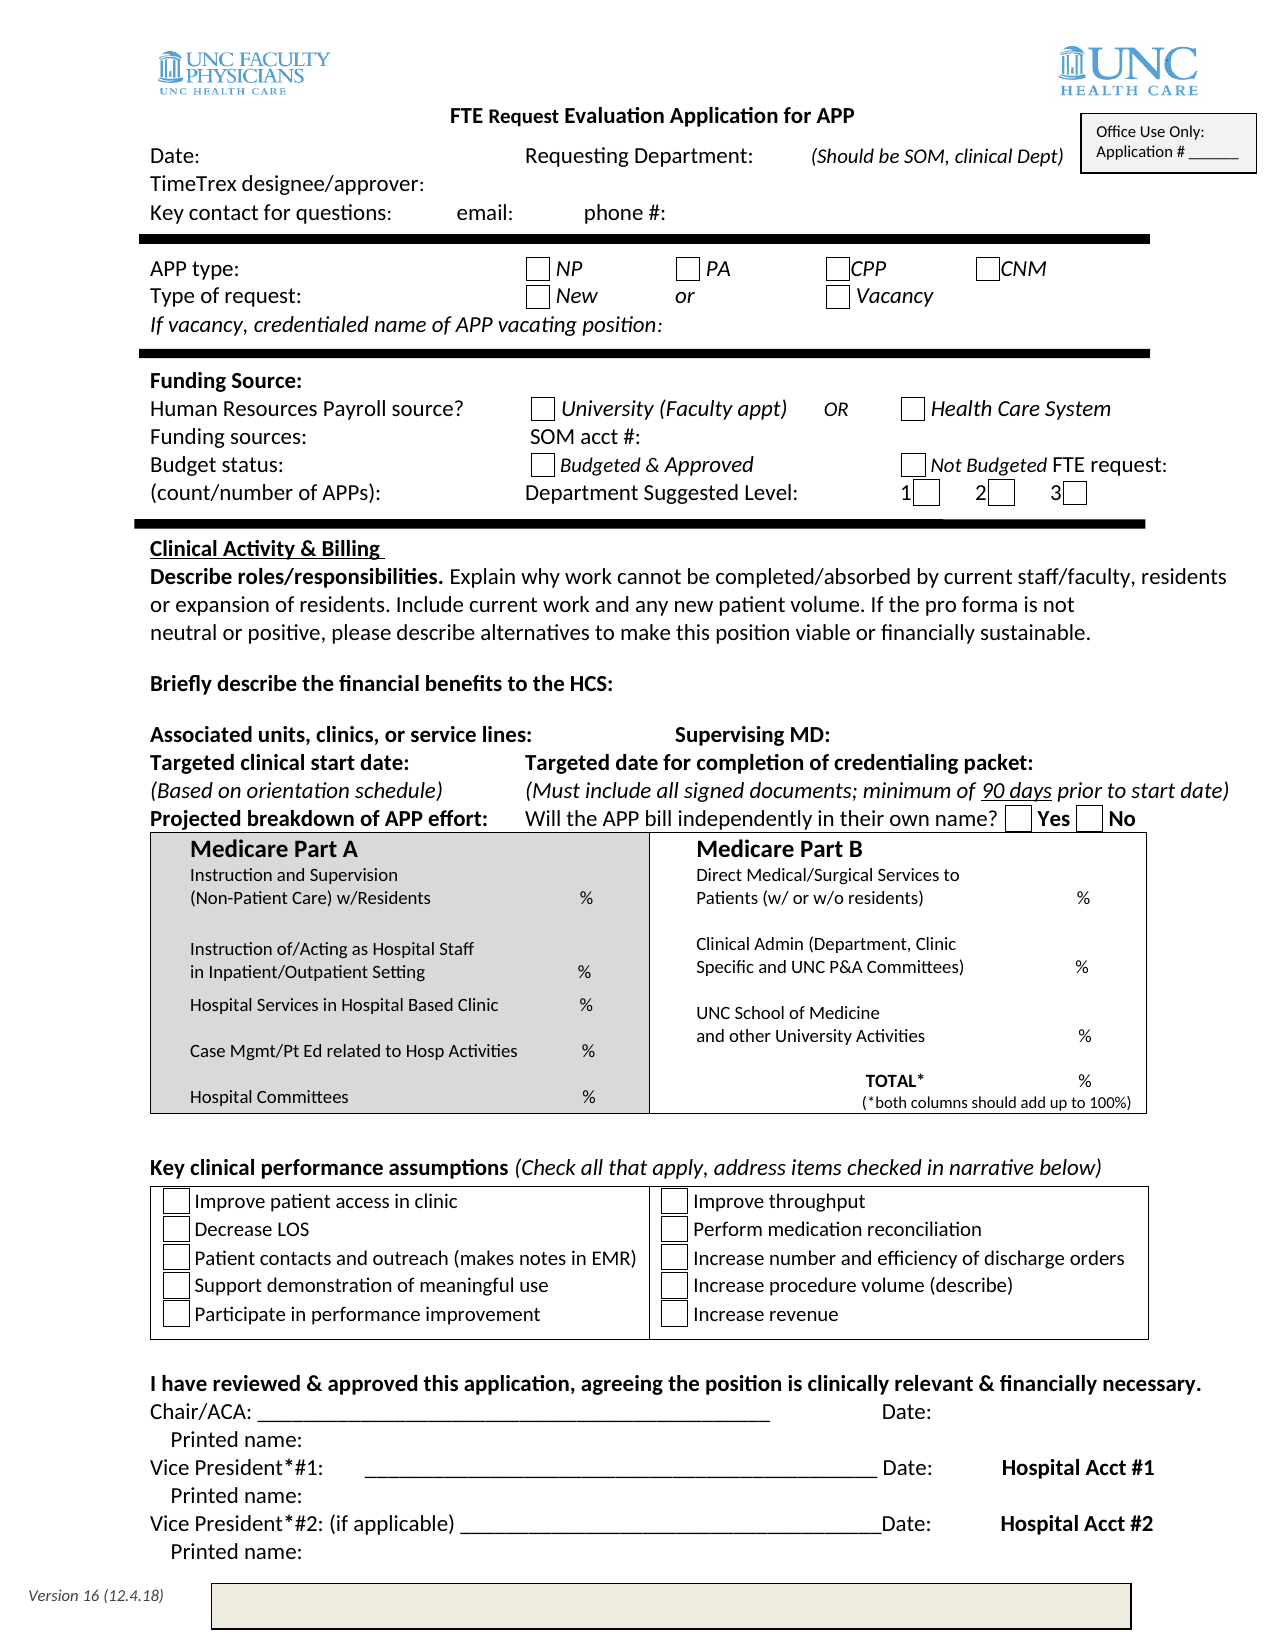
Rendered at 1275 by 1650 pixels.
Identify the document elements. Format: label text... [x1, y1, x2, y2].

text Associated units, clinics, or service lines: Supervising MD: [150, 720, 1247, 748]
text Funding sources: SOM acct #: [150, 422, 1247, 450]
text Date: Requesting Department: (Should be SOM, clinical Dept) [150, 142, 1080, 169]
picture [1050, 38, 1204, 101]
table_header Medicare Part B Direct Medical/Surgical Services to Patients (w/ or w/o residents) % Clinical Admin (Department, Clinic Specific and UNC P&A Committees) % UNC School of Medicine and other University Activities % TOTAL* % (*both columns should add up to 100%) [650, 833, 1146, 1113]
text Printed name: [150, 1425, 1247, 1453]
text Vice President*#1: _____________________________________________ Date: Hospital Acct #1 [150, 1453, 1247, 1481]
text Printed name: [150, 1481, 1247, 1509]
table_header Improve throughput Perform medication reconciliation Increase number and efficiency of discharge orders Increase procedure volume (describe) Increase revenue [650, 1187, 1148, 1339]
text Key clinical performance assumptions (Check all that apply, address items checked in narrative below) [150, 1153, 1247, 1181]
text neutral or positive, please describe alternatives to make this position viable or financially sustainable. [150, 618, 1247, 646]
text I have reviewed & approved this application, agreeing the position is clinically relevant & financially necessary. [150, 1369, 1247, 1397]
text Key contact for questions: email: phone #: [150, 198, 1247, 226]
table_header Medicare Part A Instruction and Supervision (Non-Patient Care) w/Residents % Instruction of/Acting as Hospital Staff in Inpatient/Outpatient Setting % Hospital Services in Hospital Based Clinic % Case Mgmt/Pt Ed related to Hosp Activities % Hospital Committees % [151, 833, 649, 1113]
text Budget status: Budgeted & Approved Not Budgeted FTE request: (count/number of APPs): Department Suggested Level: 1 2 3 [150, 450, 1247, 506]
text If vacancy, credentialed name of APP vacating position: [150, 310, 1247, 338]
text Projected breakdown of APP effort: Will the APP bill independently in their own name? Yes No [150, 804, 1247, 832]
text (Based on orientation schedule) (Must include all signed documents; minimum of 90 days prior to start date) [150, 776, 1247, 804]
text Describe roles/responsibilities. Explain why work cannot be completed/absorbed by current staff/faculty, residents [150, 562, 1247, 590]
text Targeted clinical start date: Targeted date for completion of credentialing packet: [150, 748, 1247, 776]
text Vice President*#2: (if applicable) _____________________________________Date: Hospital Acct #2 [150, 1509, 1247, 1537]
text Funding Source: [150, 366, 1247, 394]
text Type of request: New or Vacancy [150, 282, 1247, 310]
text Chair/ACA: _____________________________________________ Date: [150, 1397, 1247, 1425]
picture [150, 41, 337, 101]
text Printed name: [150, 1537, 1247, 1566]
text Briefly describe the financial benefits to the HCS: [150, 669, 1247, 697]
text Clinical Activity & Billing [150, 534, 1247, 562]
text APP type: NP PA CPP CNM [150, 254, 1247, 282]
table_header Improve patient access in clinic Decrease LOS Patient contacts and outreach (makes notes in EMR) Support demonstration of meaningful use Participate in performance improvement [151, 1187, 649, 1339]
text TimeTrex designee/approver: [150, 169, 1247, 198]
text or expansion of residents. Include current work and any new patient volume. If the pro forma is not [150, 590, 1247, 618]
text Human Resources Payroll source? University (Faculty appt) OR Health Care System [150, 394, 1247, 422]
